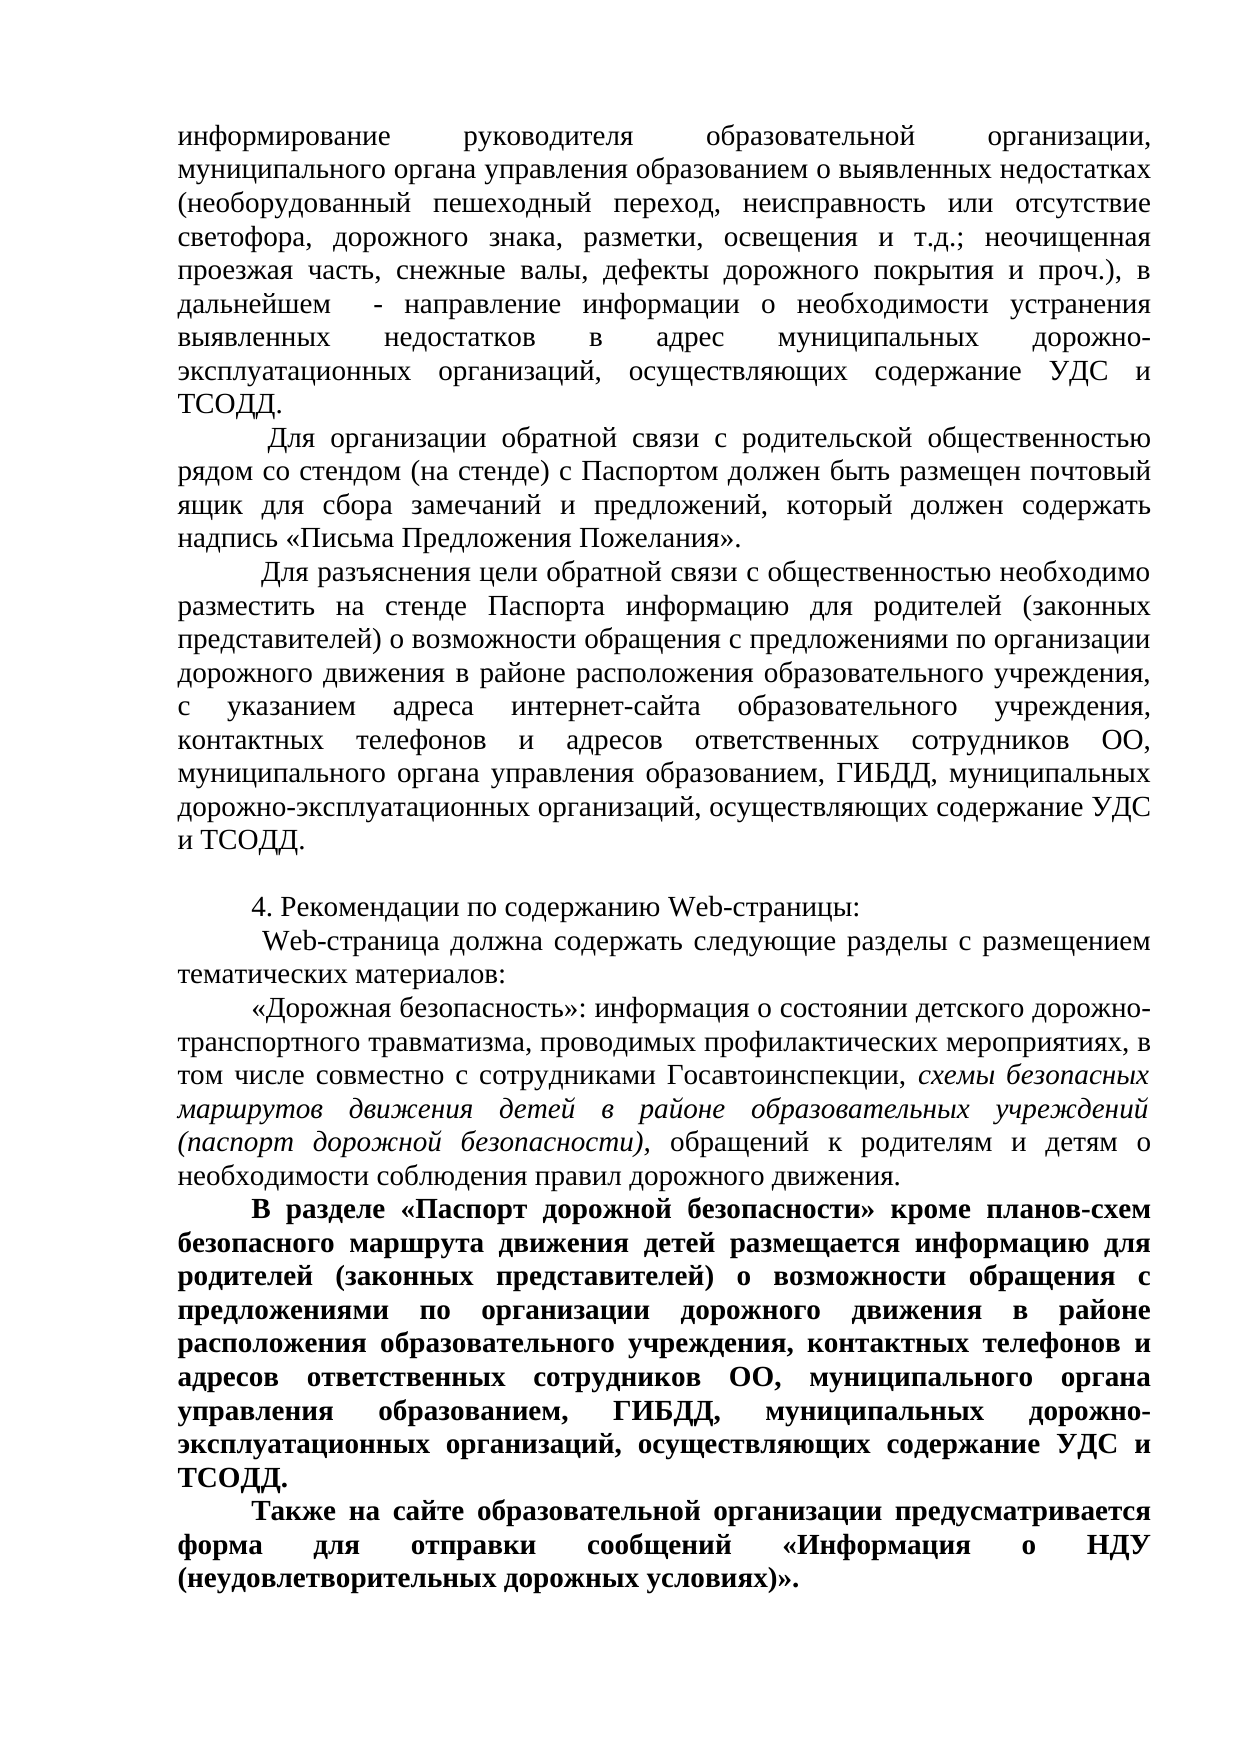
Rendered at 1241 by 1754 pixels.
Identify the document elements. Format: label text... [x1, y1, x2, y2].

text «Дорожная безопасность»: информация о состоянии детского дорожно-транспортного травматизма, проводимых профилактических мероприятиях, в том числе совместно с сотрудниками Госавтоинспекции, схемы безопасных маршрутов движения детей в районе образовательных учреждений (паспорт дорожной безопасности), обращений к родителям и детям о необходимости соблюдения правил дорожного движения. [177, 990, 1152, 1191]
text Web-страница должна содержать следующие разделы с размещением тематических материалов: [177, 923, 1152, 990]
text 4. Рекомендации по содержанию Web-страницы: [177, 889, 1152, 923]
text В разделе «Паспорт дорожной безопасности» кроме планов-схем безопасного маршрута движения детей размещается информацию для родителей (законных представителей) о возможности обращения с предложениями по организации дорожного движения в районе расположения образовательного учреждения, контактных телефонов и адресов ответственных сотрудников ОО, муниципального органа управления образованием, ГИБДД, муниципальных дорожно-эксплуатационных организаций, осуществляющих содержание УДС и ТСОДД. [177, 1191, 1152, 1493]
text Также на сайте образовательной организации предусматривается форма для отправки сообщений «Информация о НДУ (неудовлетворительных дорожных условиях)». [177, 1493, 1152, 1594]
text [177, 118, 1152, 420]
text Для разъяснения цели обратной связи с общественностью необходимо разместить на стенде Паспорта информацию для родителей (законных представителей) о возможности обращения с предложениями по организации дорожного движения в районе расположения образовательного учреждения, с указанием адреса интернет-сайта образовательного учреждения, контактных телефонов и адресов ответственных сотрудников ОО, муниципального органа управления образованием, ГИБДД, муниципальных дорожно-эксплуатационных организаций, осуществляющих содержание УДС и ТСОДД. [177, 554, 1152, 856]
text Для организации обратной связи с родительской общественностью рядом со стендом (на стенде) с Паспортом должен быть размещен почтовый ящик для сбора замечаний и предложений, который должен содержать надпись «Письма Предложения Пожелания». [177, 420, 1152, 554]
